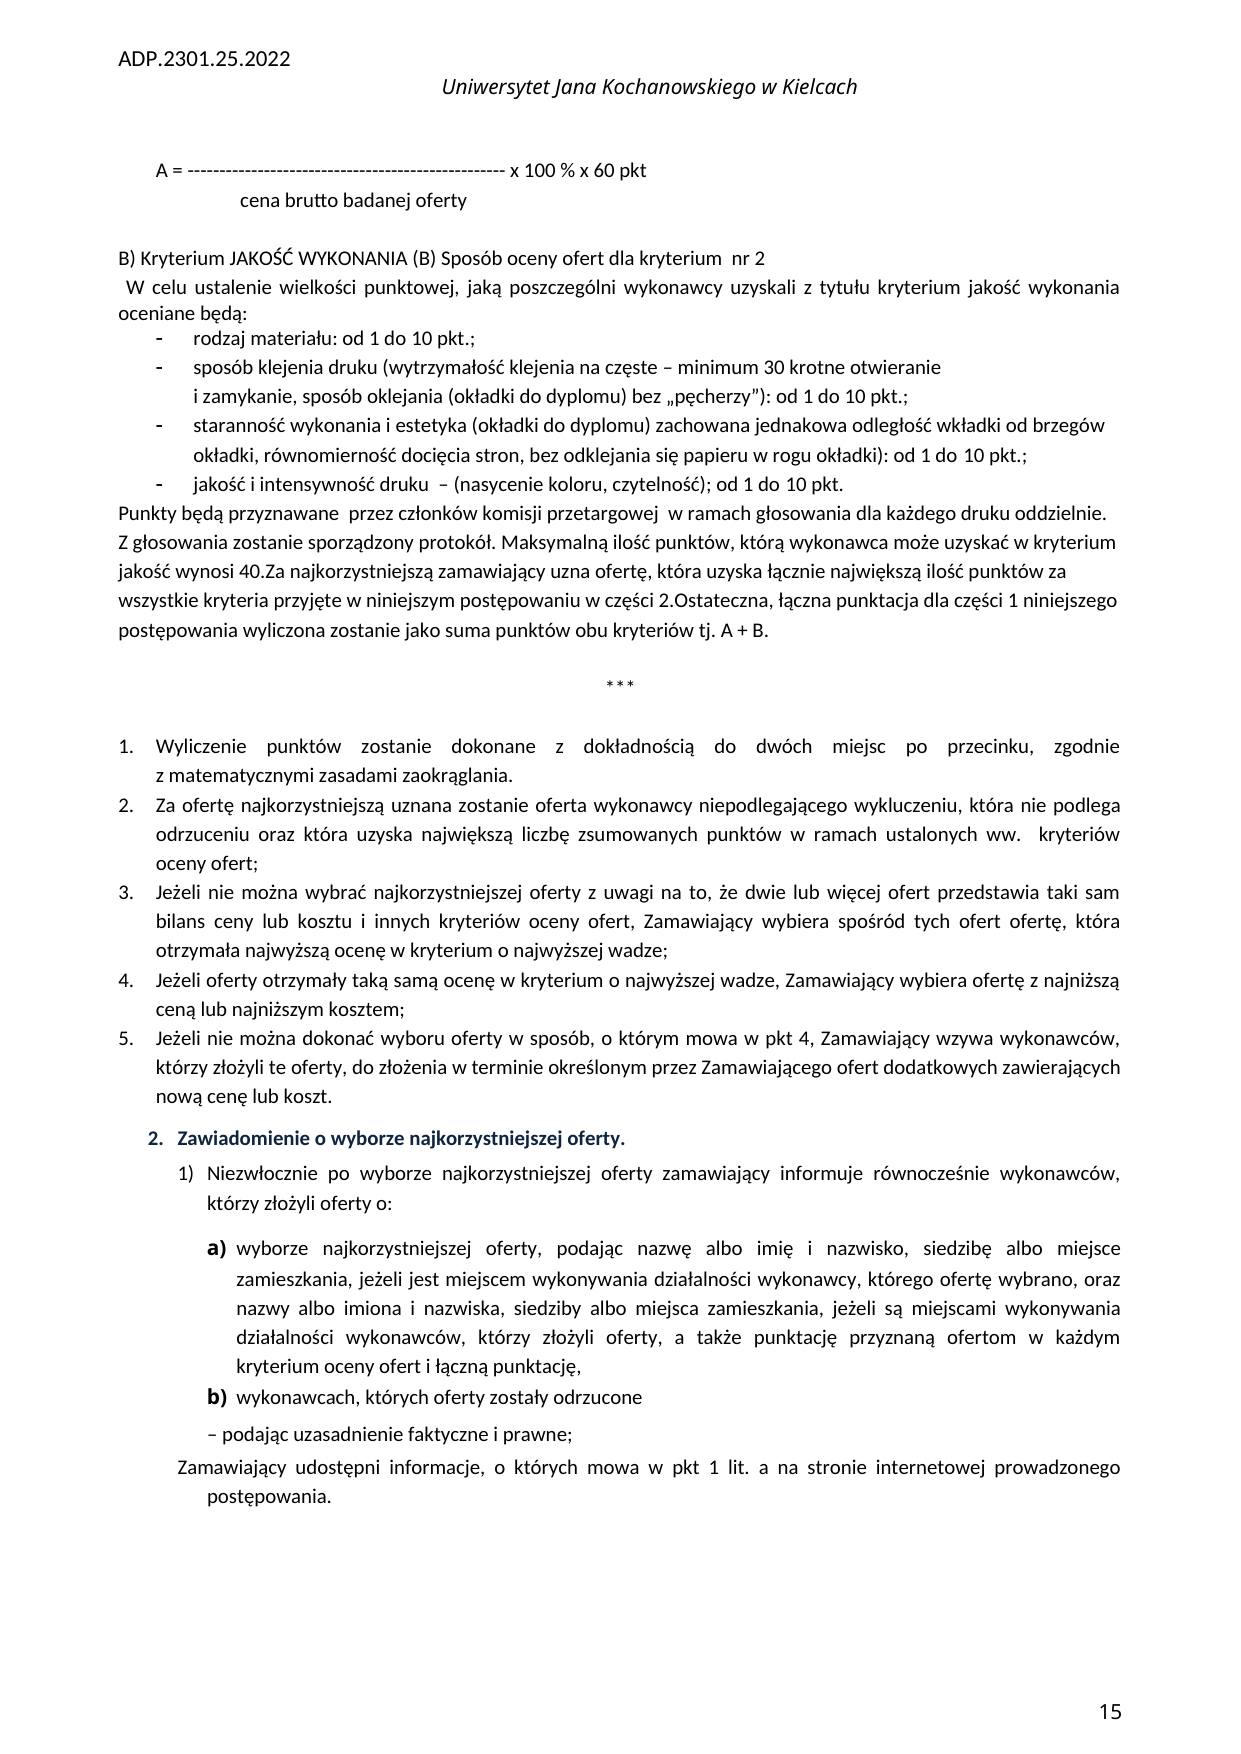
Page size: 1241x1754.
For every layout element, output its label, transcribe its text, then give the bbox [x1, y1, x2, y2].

subtitle Jeżeli nie można wybrać najkorzystniejszej oferty z uwagi na to, że dwie lub więcej ofert przedstawia taki sam bilans ceny lub kosztu i innych kryteriów oceny ofert, Zamawiający wybiera spośród tych ofert ofertę, która otrzymała najwyższą ocenę w kryterium o najwyższej wadze; [118, 879, 1122, 963]
subtitle Zawiadomienie o wyborze najkorzystniejszej oferty. [148, 1125, 1122, 1151]
text *** [118, 675, 1122, 701]
list staranność wykonania i estetyka (okładki do dyplomu) zachowana jednakowa odległość wkładki od brzegów okładki, równomierność docięcia stron, bez odklejania się papieru w rogu okładki): od 1 do 10 pkt.; [156, 413, 1122, 467]
list jakość i intensywność druku – (nasycenie koloru, czytelność); od 1 do 10 pkt. [156, 471, 1122, 496]
text W celu ustalenie wielkości punktowej, jaką poszczególni wykonawcy uzyskali z tytułu kryterium jakość wykonania oceniane będą: [118, 274, 1122, 325]
subtitle Niezwłocznie po wyborze najkorzystniejszej oferty zamawiający informuje równocześnie wykonawców, którzy złożyli oferty o: [177, 1161, 1122, 1215]
subtitle Zamawiający udostępni informacje, o których mowa w pkt 1 lit. a na stronie internetowej prowadzonego postępowania. [177, 1454, 1122, 1509]
text cena brutto badanej oferty [156, 187, 1122, 212]
subtitle Jeżeli nie można dokonać wyboru oferty w sposób, o którym mowa w pkt 4, Zamawiający wzywa wykonawców, którzy złożyli te oferty, do złożenia w terminie określonym przez Zamawiającego ofert dodatkowych zawierających nową cenę lub koszt. [118, 1025, 1122, 1109]
list – podając uzasadnienie faktyczne i prawne; [207, 1421, 1122, 1447]
text Punkty będą przyznawane przez członków komisji przetargowej w ramach głosowania dla każdego druku oddzielnie. Z głosowania zostanie sporządzony protokół. Maksymalną ilość punktów, którą wykonawca może uzyskać w kryterium jakość wynosi 40.Za najkorzystniejszą zamawiający uzna ofertę, która uzyska łącznie największą ilość punktów za wszystkie kryteria przyjęte w niniejszym postępowaniu w części 2.Ostateczna, łączna punktacja dla części 1 niniejszego postępowania wyliczona zostanie jako suma punktów obu kryteriów tj. A + B. [118, 500, 1122, 642]
subtitle wykonawcach, których oferty zostały odrzucone [207, 1382, 1122, 1411]
text B) Kryterium JAKOŚĆ WYKONANIA (B) Sposób oceny ofert dla kryterium nr 2 [118, 245, 1122, 271]
list rodzaj materiału: od 1 do 10 pkt.; [156, 325, 1122, 351]
subtitle wyborze najkorzystniejszej oferty, podając nazwę albo imię i nazwisko, siedzibę albo miejsce zamieszkania, jeżeli jest miejscem wykonywania działalności wykonawcy, którego ofertę wybrano, oraz nazwy albo imiona i nazwiska, siedziby albo miejsca zamieszkania, jeżeli są miejscami wykonywania działalności wykonawców, którzy złożyli oferty, a także punktację przyznaną ofertom w każdym kryterium oceny ofert i łączną punktację, [207, 1233, 1122, 1379]
list sposób klejenia druku (wytrzymałość klejenia na częste – minimum 30 krotne otwieranie i zamykanie, sposób oklejania (okładki do dyplomu) bez „pęcherzy”): od 1 do 10 pkt.; [156, 354, 1122, 409]
text A = -------------------------------------------------- x 100 % x 60 pkt [156, 158, 1122, 183]
subtitle Jeżeli oferty otrzymały taką samą ocenę w kryterium o najwyższej wadze, Zamawiający wybiera ofertę z najniższą ceną lub najniższym kosztem; [118, 967, 1122, 1021]
subtitle Wyliczenie punktów zostanie dokonane z dokładnością do dwóch miejsc po przecinku, zgodnie z matematycznymi zasadami zaokrąglania. [118, 733, 1122, 788]
subtitle Za ofertę najkorzystniejszą uznana zostanie oferta wykonawcy niepodlegającego wykluczeniu, która nie podlega odrzuceniu oraz która uzyska największą liczbę zsumowanych punktów w ramach ustalonych ww. kryteriów oceny ofert; [118, 792, 1122, 876]
